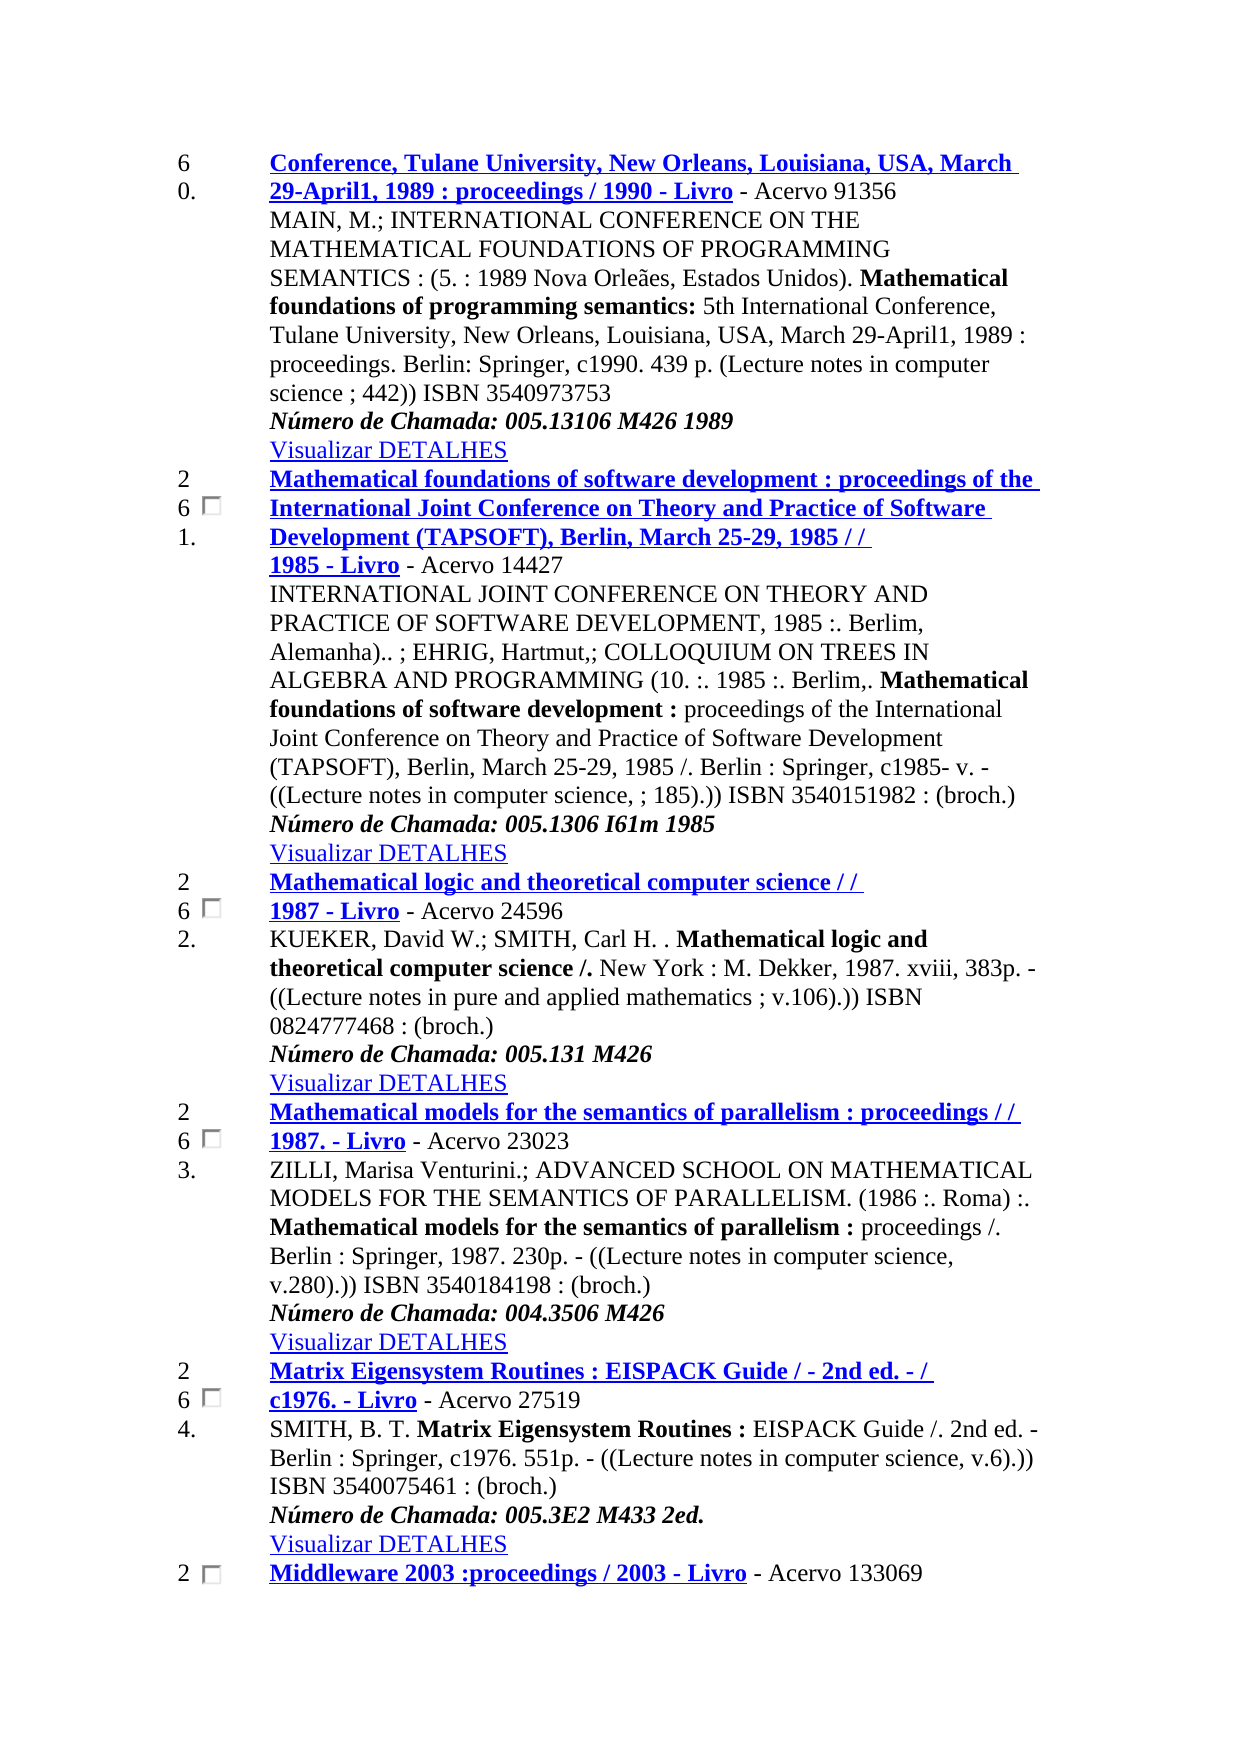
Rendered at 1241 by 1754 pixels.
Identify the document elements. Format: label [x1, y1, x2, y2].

table_cell [177, 1356, 1045, 1558]
table_cell [177, 1097, 1045, 1356]
table_cell [177, 867, 1045, 1097]
table_cell [177, 148, 1045, 464]
table_cell [177, 1558, 1045, 1606]
table_cell [177, 464, 1045, 867]
